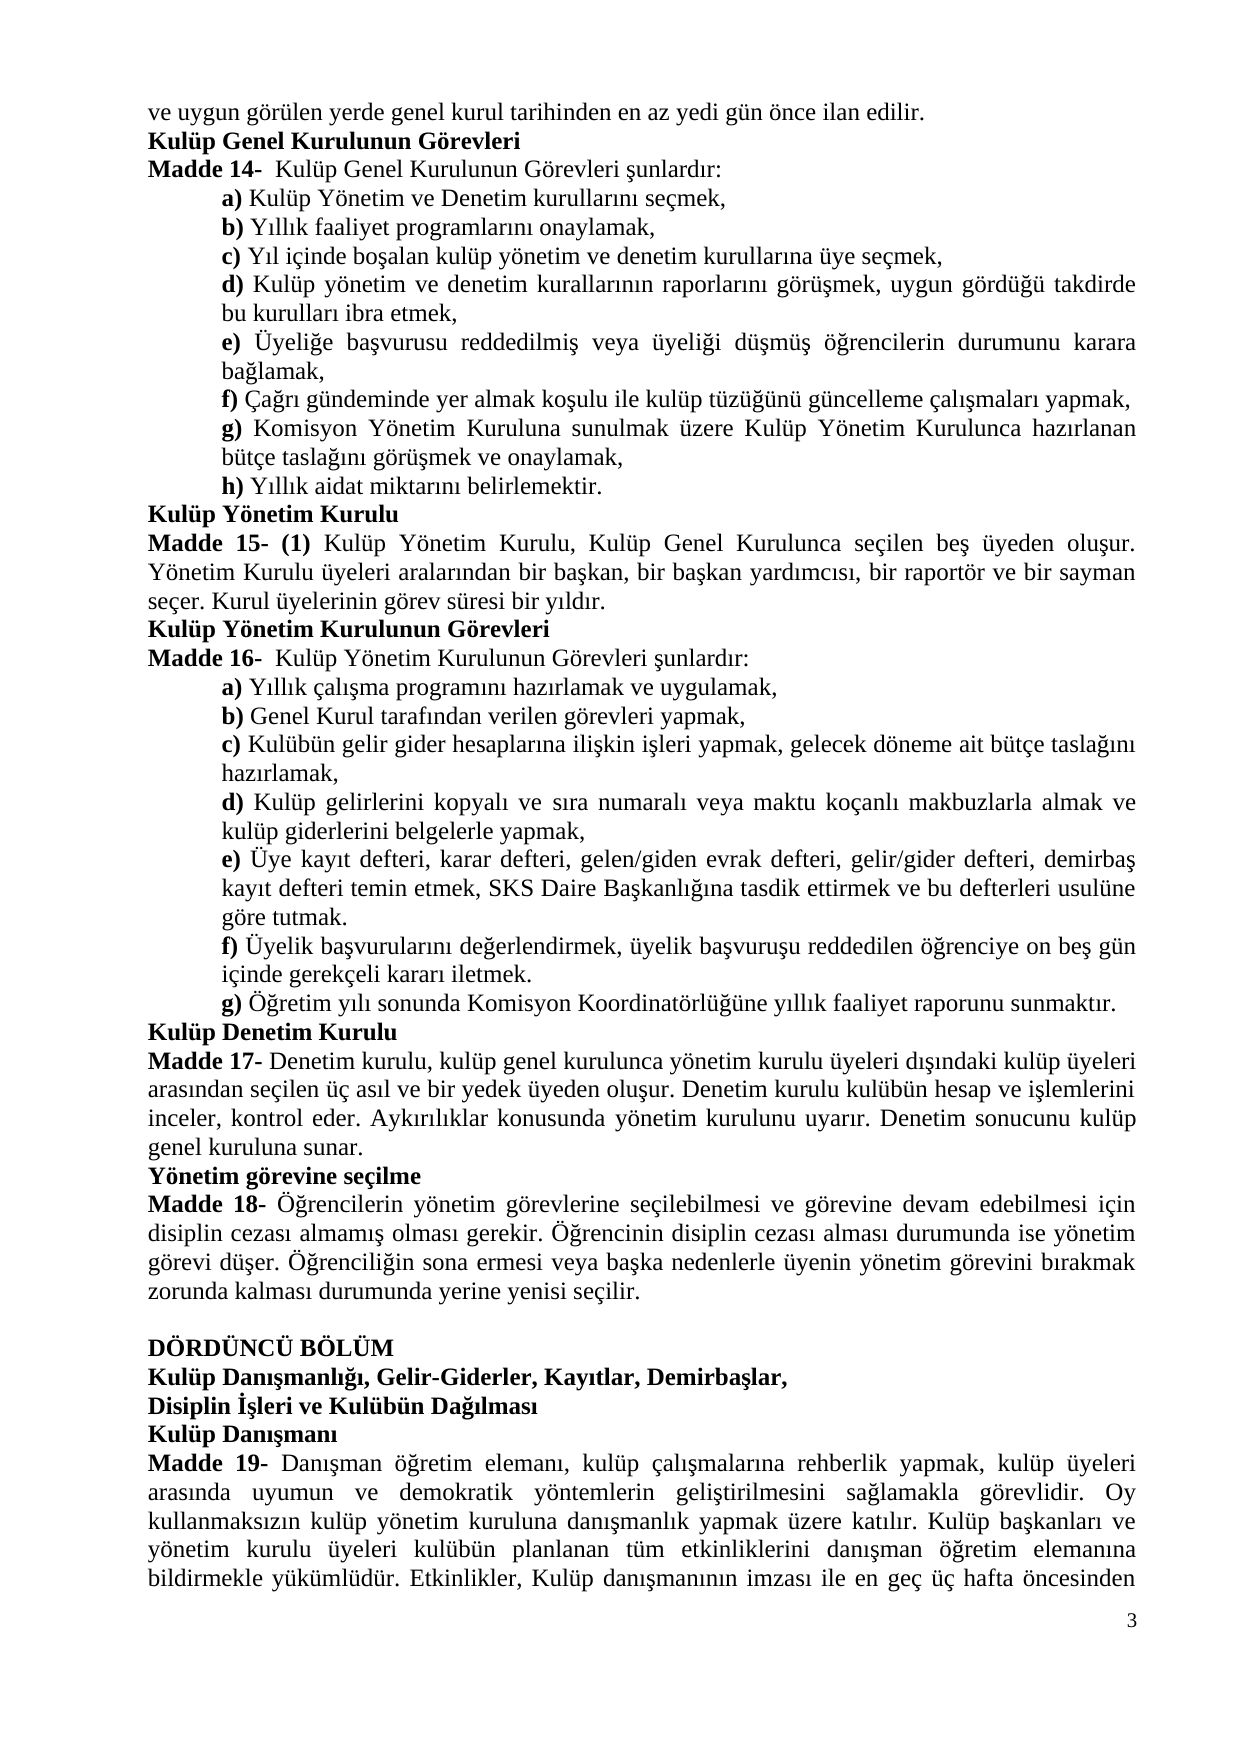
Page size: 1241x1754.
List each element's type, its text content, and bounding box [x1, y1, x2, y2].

text d) Kulüp gelirlerini kopyalı ve sıra numaralı veya maktu koçanlı makbuzlarla almak ve kulüp giderlerini belgelerle yapmak, [221, 787, 1137, 844]
text b) Genel Kurul tarafından verilen görevleri yapmak, [221, 701, 1137, 729]
text f) Çağrı gündeminde yer almak koşulu ile kulüp tüzüğünü güncelleme çalışmaları yapmak, [221, 384, 1137, 413]
text DÖRDÜNCÜ BÖLÜM [148, 1333, 1137, 1362]
text Disiplin İşleri ve Kulübün Dağılması [148, 1391, 1137, 1419]
text Kulüp Yönetim Kurulu [148, 499, 1137, 528]
text a) Kulüp Yönetim ve Denetim kurullarını seçmek, [221, 183, 1137, 212]
text Madde 15- (1) Kulüp Yönetim Kurulu, Kulüp Genel Kurulunca seçilen beş üyeden oluşur. Yönetim Kurulu üyeleri aralarından bir başkan, bir başkan yardımcısı, bir raportör ve bir sayman seçer. Kurul üyelerinin görev süresi bir yıldır. [148, 528, 1137, 614]
text f) Üyelik başvurularını değerlendirmek, üyelik başvuruşu reddedilen öğrenciye on beş gün içinde gerekçeli kararı iletmek. [221, 931, 1137, 988]
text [148, 97, 1137, 126]
text e) Üye kayıt defteri, karar defteri, gelen/giden evrak defteri, gelir/gider defteri, demirbaş kayıt defteri temin etmek, SKS Daire Başkanlığına tasdik ettirmek ve bu defterleri usulüne göre tutmak. [221, 844, 1137, 931]
text Kulüp Genel Kurulunun Görevleri [148, 126, 1137, 154]
text Madde 18- Öğrencilerin yönetim görevlerine seçilebilmesi ve görevine devam edebilmesi için disiplin cezası almamış olması gerekir. Öğrencinin disiplin cezası alması durumunda ise yönetim görevi düşer. Öğrenciliğin sona ermesi veya başka nedenlerle üyenin yönetim görevini bırakmak zorunda kalması durumunda yerine yenisi seçilir. [148, 1189, 1137, 1304]
text Madde 16- Kulüp Yönetim Kurulunun Görevleri şunlardır: [148, 643, 1137, 672]
text e) Üyeliğe başvurusu reddedilmiş veya üyeliği düşmüş öğrencilerin durumunu karara bağlamak, [221, 327, 1137, 384]
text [148, 1448, 1137, 1592]
text g) Komisyon Yönetim Kuruluna sunulmak üzere Kulüp Yönetim Kurulunca hazırlanan bütçe taslağını görüşmek ve onaylamak, [221, 413, 1137, 471]
text g) Öğretim yılı sonunda Komisyon Koordinatörlüğüne yıllık faaliyet raporunu sunmaktır. [221, 988, 1137, 1017]
text h) Yıllık aidat miktarını belirlemektir. [221, 471, 1137, 499]
text Kulüp Danışmanı [148, 1419, 1137, 1448]
text Kulüp Denetim Kurulu [148, 1017, 1137, 1046]
text Kulüp Yönetim Kurulunun Görevleri [148, 614, 1137, 643]
text Madde 14- Kulüp Genel Kurulunun Görevleri şunlardır: [148, 154, 1137, 183]
text Yönetim görevine seçilme [148, 1161, 1137, 1189]
text c) Kulübün gelir gider hesaplarına ilişkin işleri yapmak, gelecek döneme ait bütçe taslağını hazırlamak, [221, 729, 1137, 787]
text b) Yıllık faaliyet programlarını onaylamak, [221, 212, 1137, 241]
text Kulüp Danışmanlığı, Gelir-Giderler, Kayıtlar, Demirbaşlar, [148, 1362, 1137, 1391]
text c) Yıl içinde boşalan kulüp yönetim ve denetim kurullarına üye seçmek, [221, 241, 1137, 269]
text d) Kulüp yönetim ve denetim kurallarının raporlarını görüşmek, uygun gördüğü takdirde bu kurulları ibra etmek, [221, 269, 1137, 327]
text a) Yıllık çalışma programını hazırlamak ve uygulamak, [221, 672, 1137, 701]
text Madde 17- Denetim kurulu, kulüp genel kurulunca yönetim kurulu üyeleri dışındaki kulüp üyeleri arasından seçilen üç asıl ve bir yedek üyeden oluşur. Denetim kurulu kulübün hesap ve işlemlerini inceler, kontrol eder. Aykırılıklar konusunda yönetim kurulunu uyarır. Denetim sonucunu kulüp genel kuruluna sunar. [148, 1046, 1137, 1161]
